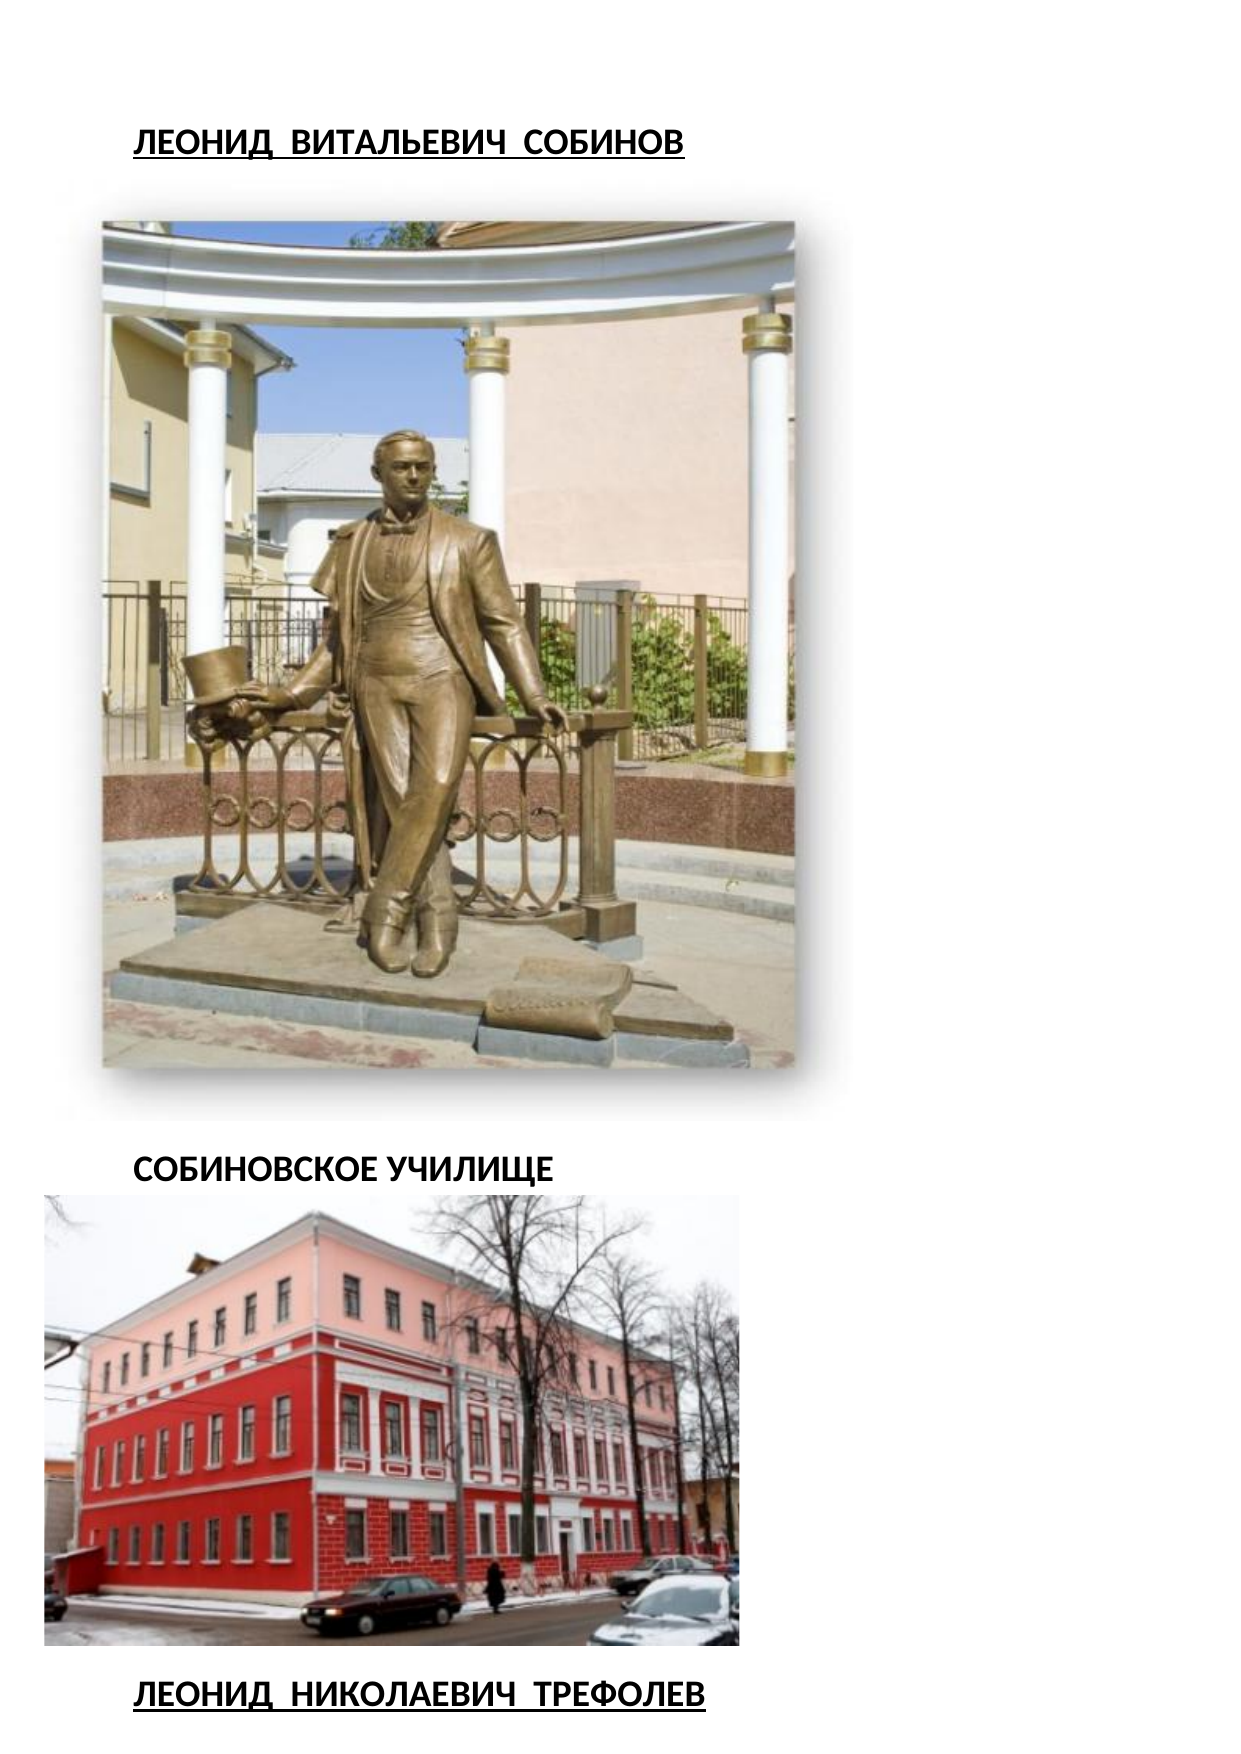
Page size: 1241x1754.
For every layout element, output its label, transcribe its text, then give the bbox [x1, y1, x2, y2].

picture [44, 1195, 740, 1646]
text ЛЕОНИД НИКОЛАЕВИЧ ТРЕФОЛЕВ [44, 1670, 1152, 1716]
picture [44, 168, 854, 1121]
